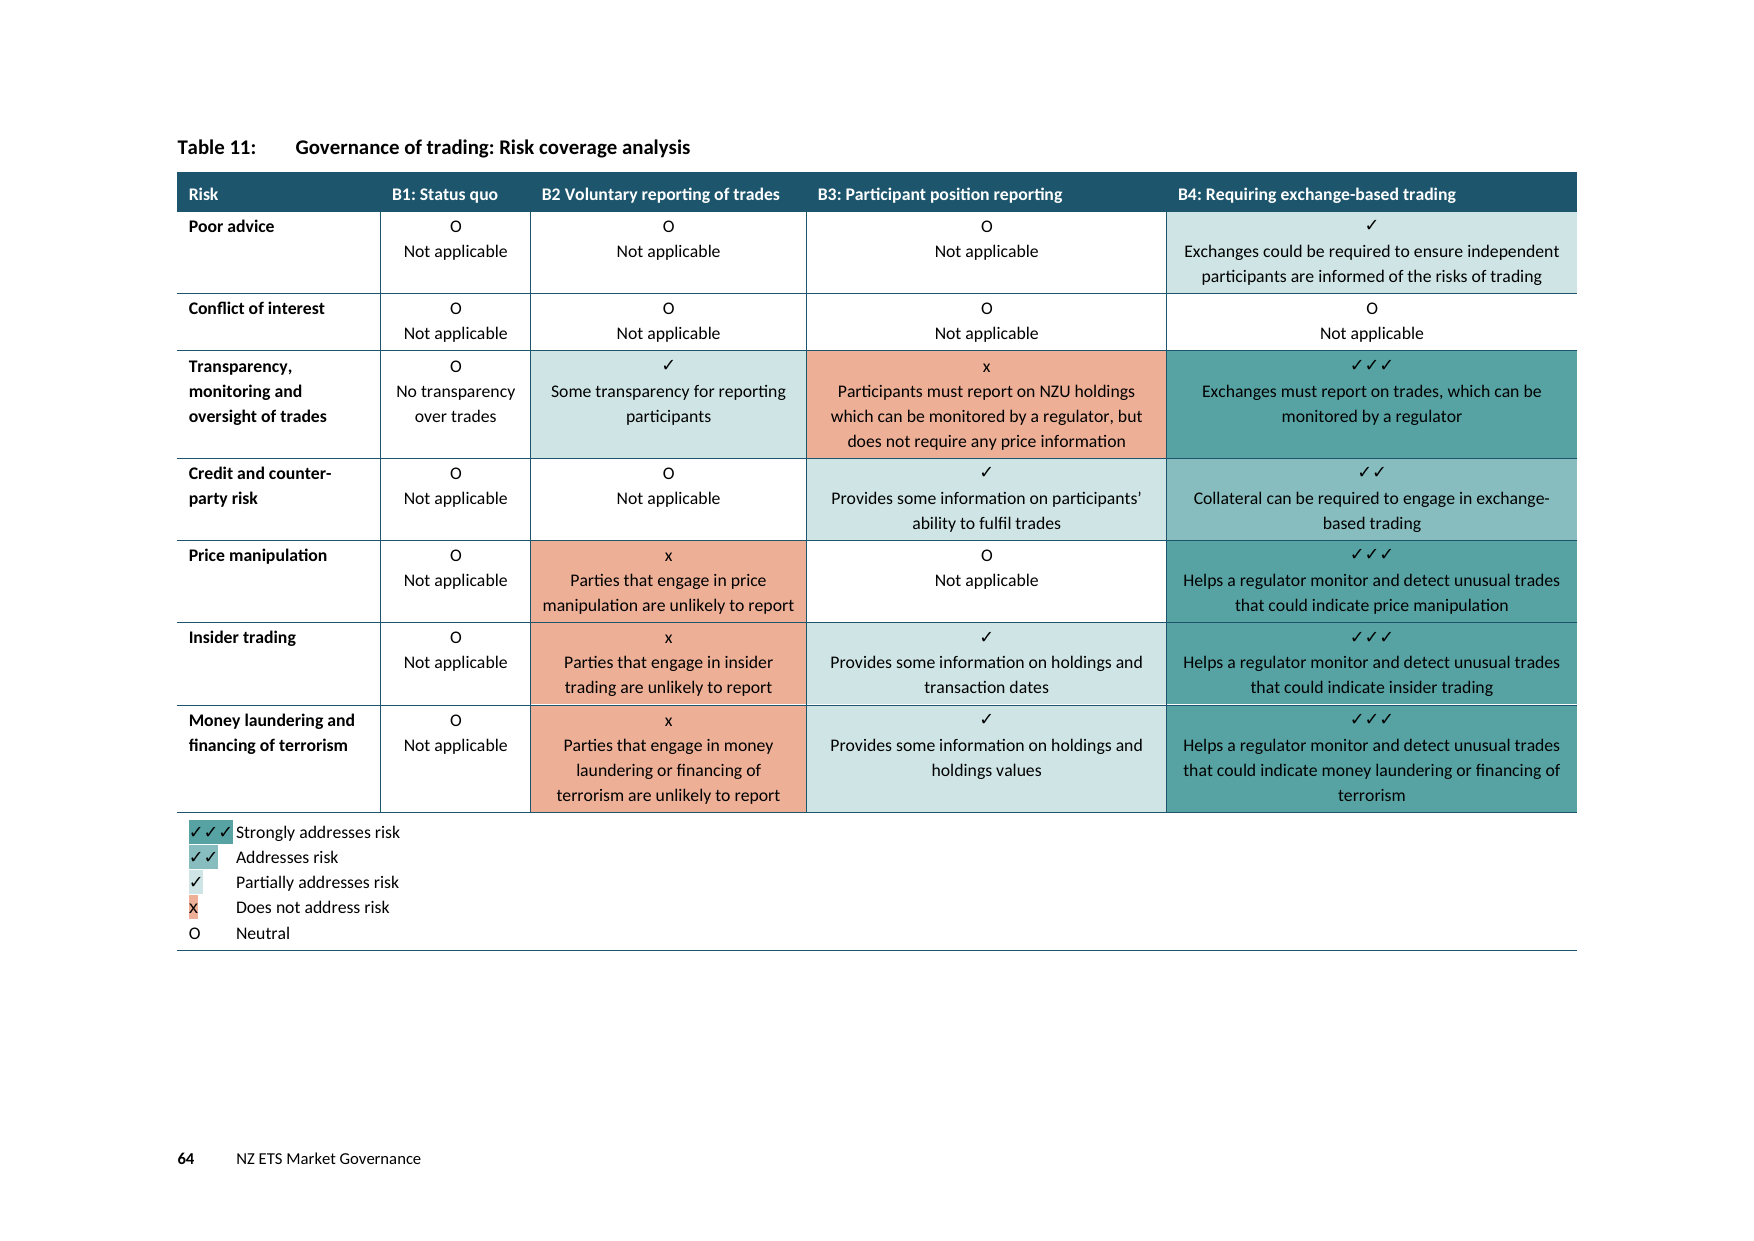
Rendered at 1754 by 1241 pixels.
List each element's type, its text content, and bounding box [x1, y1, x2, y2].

table_cell Insider trading [177, 623, 380, 704]
table_cell Transparency, monitoring and oversight of trades [177, 351, 380, 458]
table_cell x Parties that engage in insider trading are unlikely to report [531, 623, 806, 704]
table_header B3: Participant position reporting [807, 173, 1166, 211]
table_cell Conflict of interest [177, 294, 380, 350]
table_cell O No transparency over trades [381, 351, 530, 458]
table_cell O Not applicable [807, 212, 1166, 293]
table_cell ✓ Exchanges could be required to ensure independent participants are informed of the risks of trading [1167, 212, 1577, 293]
table_cell Money laundering and financing of terrorism [177, 706, 380, 812]
table_cell ✓ Provides some information on participants’ ability to fulfil trades [807, 459, 1166, 540]
table_cell O Not applicable [381, 212, 530, 293]
table_header Risk [177, 173, 380, 211]
table_cell O Not applicable [807, 541, 1166, 622]
table_cell ✓✓ Collateral can be required to engage in exchange-based trading [1167, 459, 1577, 540]
table_header B2 Voluntary reporting of trades [531, 173, 806, 211]
table_header B1: Status quo [381, 173, 530, 211]
subtitle Table 11: Governance of trading: Risk coverage analysis [177, 131, 1577, 160]
table_cell ✓ Some transparency for reporting participants [531, 351, 806, 458]
table_cell Credit and counter-party risk [177, 459, 380, 540]
table_cell ✓ Provides some information on holdings and holdings values [807, 706, 1166, 812]
table_cell ✓ Provides some information on holdings and transaction dates [807, 623, 1166, 704]
table_header B4: Requiring exchange-based trading [1167, 173, 1577, 211]
table_cell O Not applicable [381, 459, 530, 540]
table_cell O Not applicable [531, 294, 806, 350]
table_cell ✓✓✓ Strongly addresses risk ✓✓ Addresses risk ✓ Partially addresses risk x Does not address risk O Neutral [177, 813, 1577, 950]
table_cell x Parties that engage in money laundering or financing of terrorism are unlikely to report [531, 706, 806, 812]
table_cell x Participants must report on NZU holdings which can be monitored by a regulator, but does not require any price information [807, 351, 1166, 458]
table_cell O Not applicable [381, 623, 530, 704]
table_cell O Not applicable [381, 294, 530, 350]
table_cell ✓✓✓ Helps a regulator monitor and detect unusual trades that could indicate price manipulation [1167, 541, 1577, 622]
table_cell O Not applicable [1167, 294, 1577, 350]
table_cell Price manipulation [177, 541, 380, 622]
table_cell x Parties that engage in price manipulation are unlikely to report [531, 541, 806, 622]
table_cell O Not applicable [807, 294, 1166, 350]
table_cell O Not applicable [381, 706, 530, 812]
table_cell O Not applicable [531, 459, 806, 540]
table_cell ✓✓✓ Helps a regulator monitor and detect unusual trades that could indicate insider trading [1167, 623, 1577, 704]
table_cell O Not applicable [531, 212, 806, 293]
table_cell ✓✓✓ Helps a regulator monitor and detect unusual trades that could indicate money laundering or financing of terrorism [1167, 706, 1577, 812]
table_cell O Not applicable [381, 541, 530, 622]
table_cell ✓✓✓ Exchanges must report on trades, which can be monitored by a regulator [1167, 351, 1577, 458]
table_cell Poor advice [177, 212, 380, 293]
